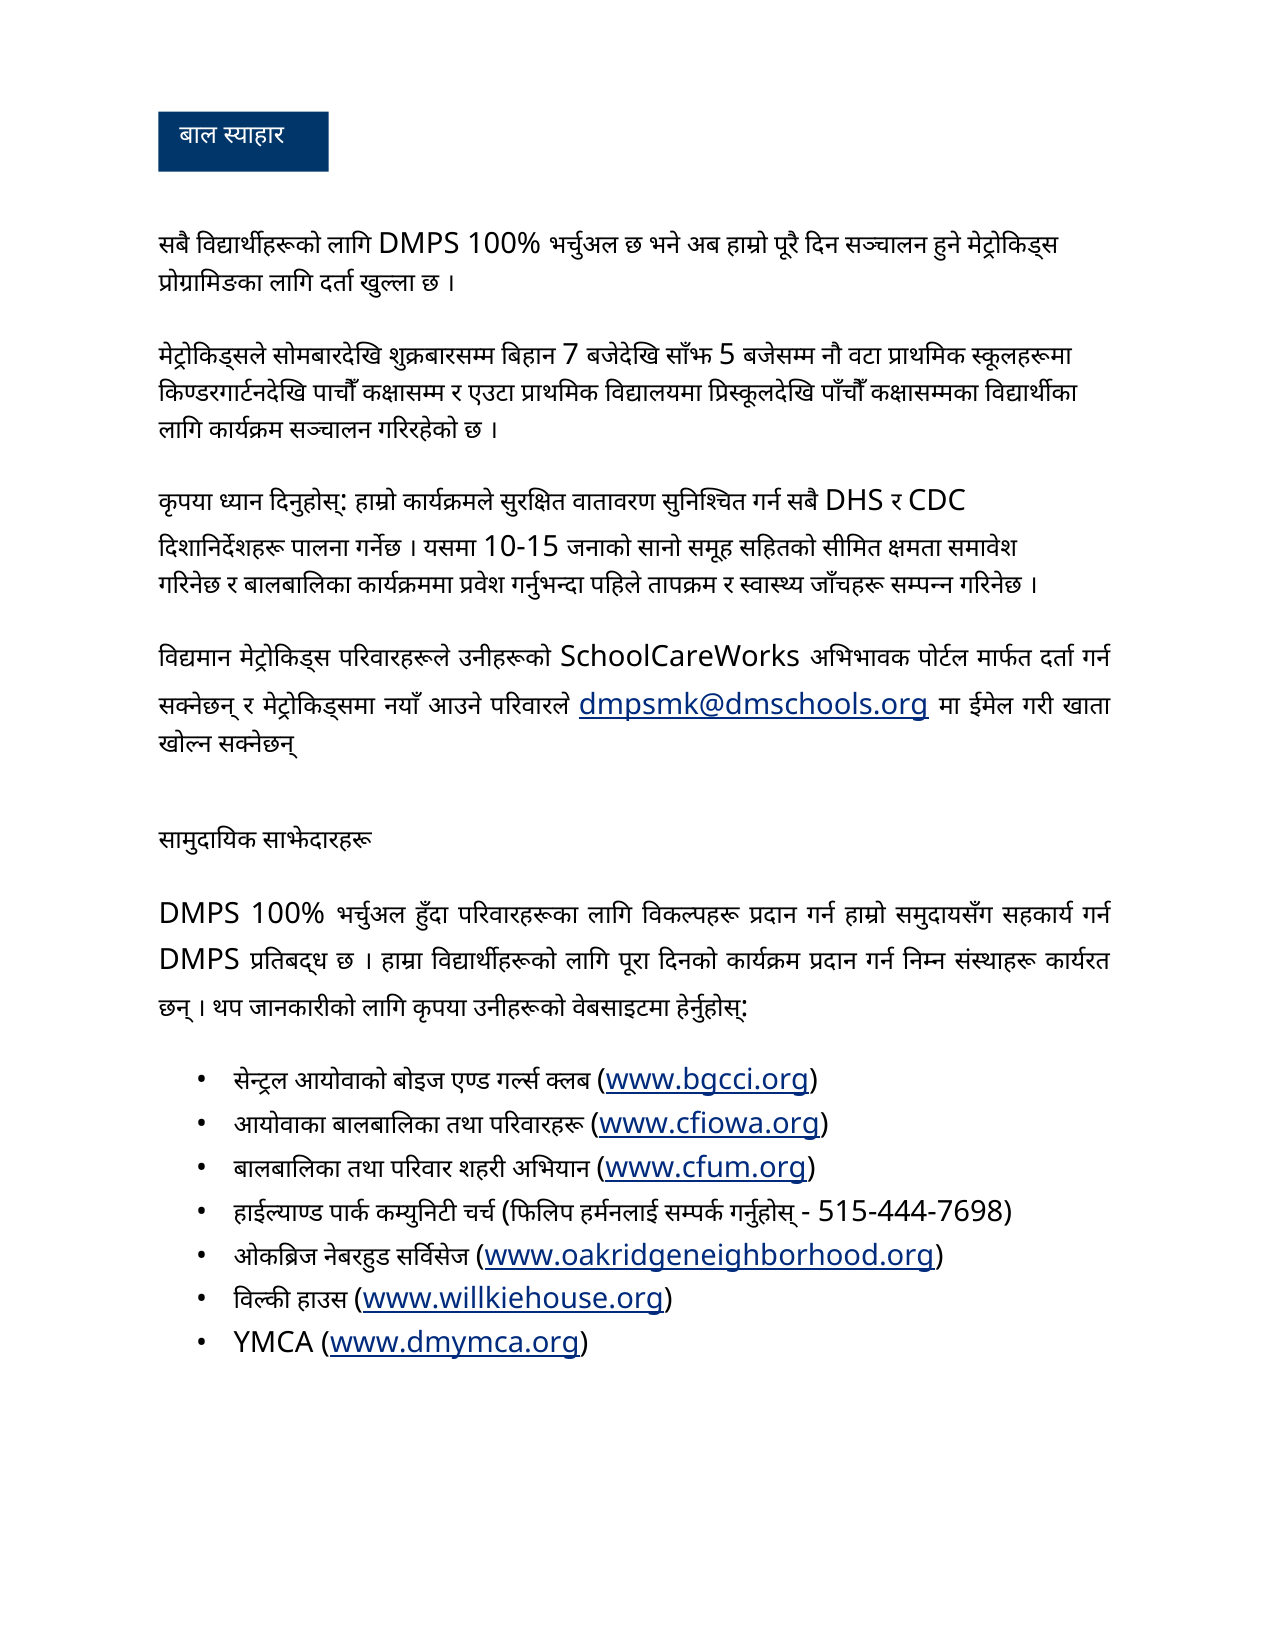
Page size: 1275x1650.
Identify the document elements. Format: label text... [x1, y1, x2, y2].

text सामुदायिक साझेदारहरू [158, 826, 1125, 859]
list बालबालिका तथा परिवार शहरी अभियान (www.cfum.org) [196, 1146, 1125, 1188]
list हाईल्याण्ड पार्क कम्युनिटी चर्च (फिलिप हर्मनलाई सम्पर्क गर्नुहोस् - 515-444-7698) [196, 1190, 1125, 1231]
list आयोवाका बालबालिका तथा परिवारहरू (www.cfiowa.org) [196, 1102, 1125, 1144]
list YMCA (www.dmymca.org) [196, 1322, 1125, 1361]
list विल्की हाउस (www.willkiehouse.org) [196, 1278, 1125, 1319]
text मेट्रोकिड्सले सोमबारदेखि शुक्रबारसम्म बिहान 7 बजेदेखि साँझ 5 बजेसम्म नौ वटा प्राथमिक स्कूलहरूमा किण्डरगार्टनदेखि पाचौँ कक्षासम्म र एउटा प्राथमिक विद्यालयमा प्रिस्कूलदेखि पाँचौँ कक्षासम्मका विद्यार्थीका लागि कार्यक्रम सञ्चालन गरिरहेको छ । [158, 333, 1106, 448]
list सेन्ट्रल आयोवाको बोइज एण्ड गर्ल्स क्लब (www.bgcci.org) [196, 1058, 1125, 1100]
text DMPS 100% भर्चुअल हुँदा परिवारहरूका लागि विकल्पहरू प्रदान गर्न हाम्रो समुदायसँग सहकार्य गर्न DMPS प्रतिबद्ध छ । हाम्रा विद्यार्थीहरूको लागि पूरा दिनको कार्यक्रम प्रदान गर्न निम्न संस्थाहरू कार्यरत छन् । थप जानकारीको लागि कृपया उनीहरूको वेबसाइटमा हेर्नुहोस्: [158, 892, 1110, 1026]
text बाल स्याहार [179, 121, 1125, 153]
text कृपया ध्यान दिनुहोस्: हाम्रो कार्यक्रमले सुरक्षित वातावरण सुनिश्चित गर्न सबै DHS र CDC दिशानिर्देशहरू पालना गर्नेछ । यसमा 10-15 जनाको सानो समूह सहितको सीमित क्षमता समावेश गरिनेछ र बालबालिका कार्यक्रममा प्रवेश गर्नुभन्दा पहिले तापक्रम र स्वास्थ्य जाँचहरू सम्पन्न गरिनेछ । [158, 479, 1069, 604]
text सबै विद्यार्थीहरूको लागि DMPS 100% भर्चुअल छ भने अब हाम्रो पूरै दिन सञ्चालन हुने मेट्रोकिड्स प्रोग्रामिङका लागि दर्ता खुल्ला छ । [158, 222, 1087, 302]
text विद्यमान मेट्रोकिड्स परिवारहरूले उनीहरूको SchoolCareWorks अभिभावक पोर्टल मार्फत दर्ता गर्न सक्नेछन् र मेट्रोकिड्समा नयाँ आउने परिवारले dmpsmk@dmschools.org मा ईमेल गरी खाता खोल्न सक्नेछन् [158, 635, 1110, 763]
list ओकब्रिज नेबरहुड सर्विसेज (www.oakridgeneighborhood.org) [196, 1234, 1125, 1275]
